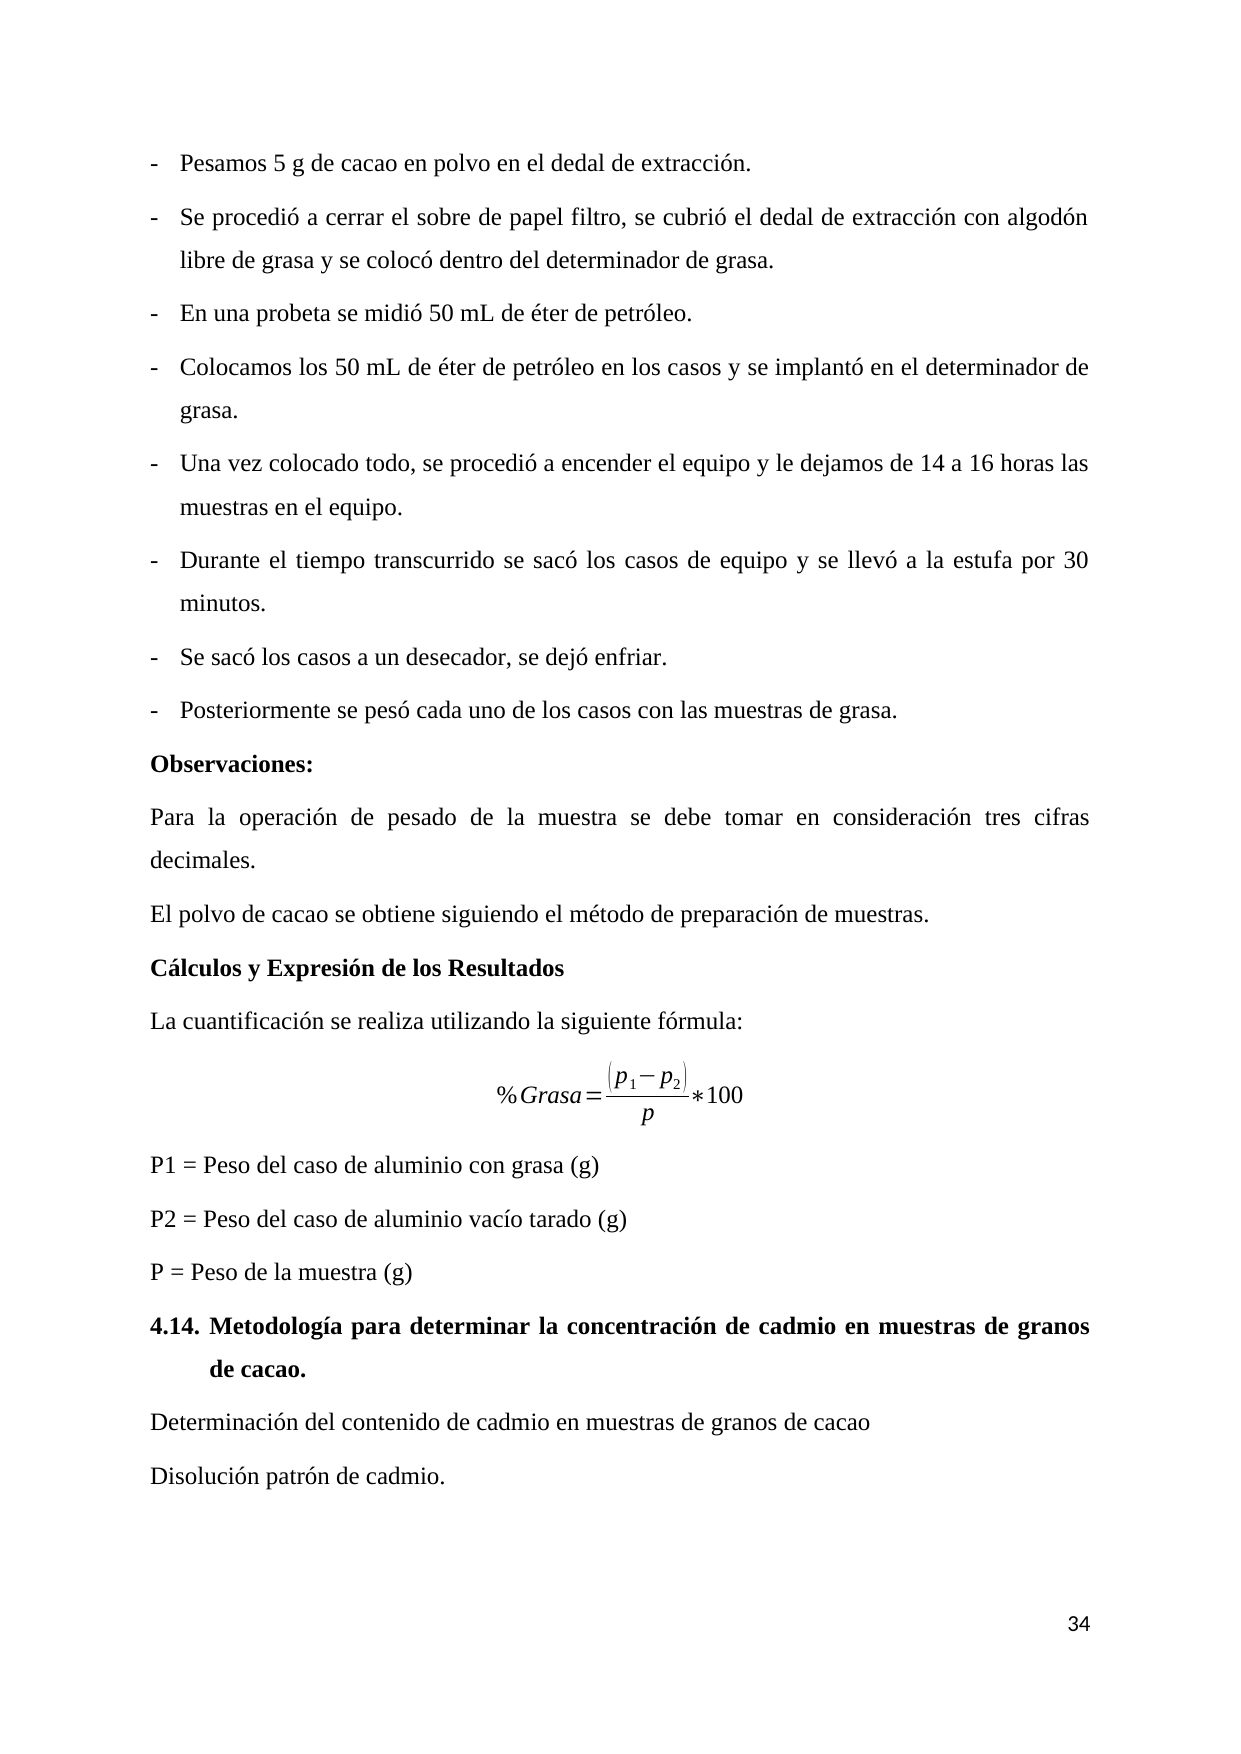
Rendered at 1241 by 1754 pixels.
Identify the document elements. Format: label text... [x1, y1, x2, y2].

list Colocamos los 50 mL de éter de petróleo en los casos y se implantó en el determinador de grasa. [150, 352, 1090, 424]
list Se procedió a cerrar el sobre de papel filtro, se cubrió el dedal de extracción con algodón libre de grasa y se colocó dentro del determinador de grasa. [150, 202, 1090, 273]
text Cálculos y Expresión de los Resultados [150, 953, 1090, 981]
text Para la operación de pesado de la muestra se debe tomar en consideración tres cifras decimales. [150, 802, 1090, 874]
text P = Peso de la muestra (g) [150, 1257, 1090, 1286]
text La cuantificación se realiza utilizando la siguiente fórmula: [150, 1006, 1090, 1035]
list En una probeta se midió 50 mL de éter de petróleo. [150, 298, 1090, 327]
text P1 = Peso del caso de aluminio con grasa (g) [150, 1150, 1090, 1179]
text Observaciones: [150, 749, 1090, 778]
text P2 = Peso del caso de aluminio vacío tarado (g) [150, 1204, 1090, 1232]
text Disolución patrón de cadmio. [150, 1461, 1090, 1490]
list Posteriormente se pesó cada uno de los casos con las muestras de grasa. [150, 695, 1090, 724]
list Pesamos 5 g de cacao en polvo en el dedal de extracción. [150, 148, 1090, 177]
list Metodología para determinar la concentración de cadmio en muestras de granos de cacao. [150, 1311, 1090, 1383]
list Una vez colocado todo, se procedió a encender el equipo y le dejamos de 14 a 16 horas las muestras en el equipo. [150, 448, 1090, 520]
list Durante el tiempo transcurrido se sacó los casos de equipo y se llevó a la estufa por 30 minutos. [150, 545, 1090, 617]
text El polvo de cacao se obtiene siguiendo el método de preparación de muestras. [150, 899, 1090, 928]
text Determinación del contenido de cadmio en muestras de granos de cacao [150, 1407, 1090, 1436]
list Se sacó los casos a un desecador, se dejó enfriar. [150, 642, 1090, 671]
